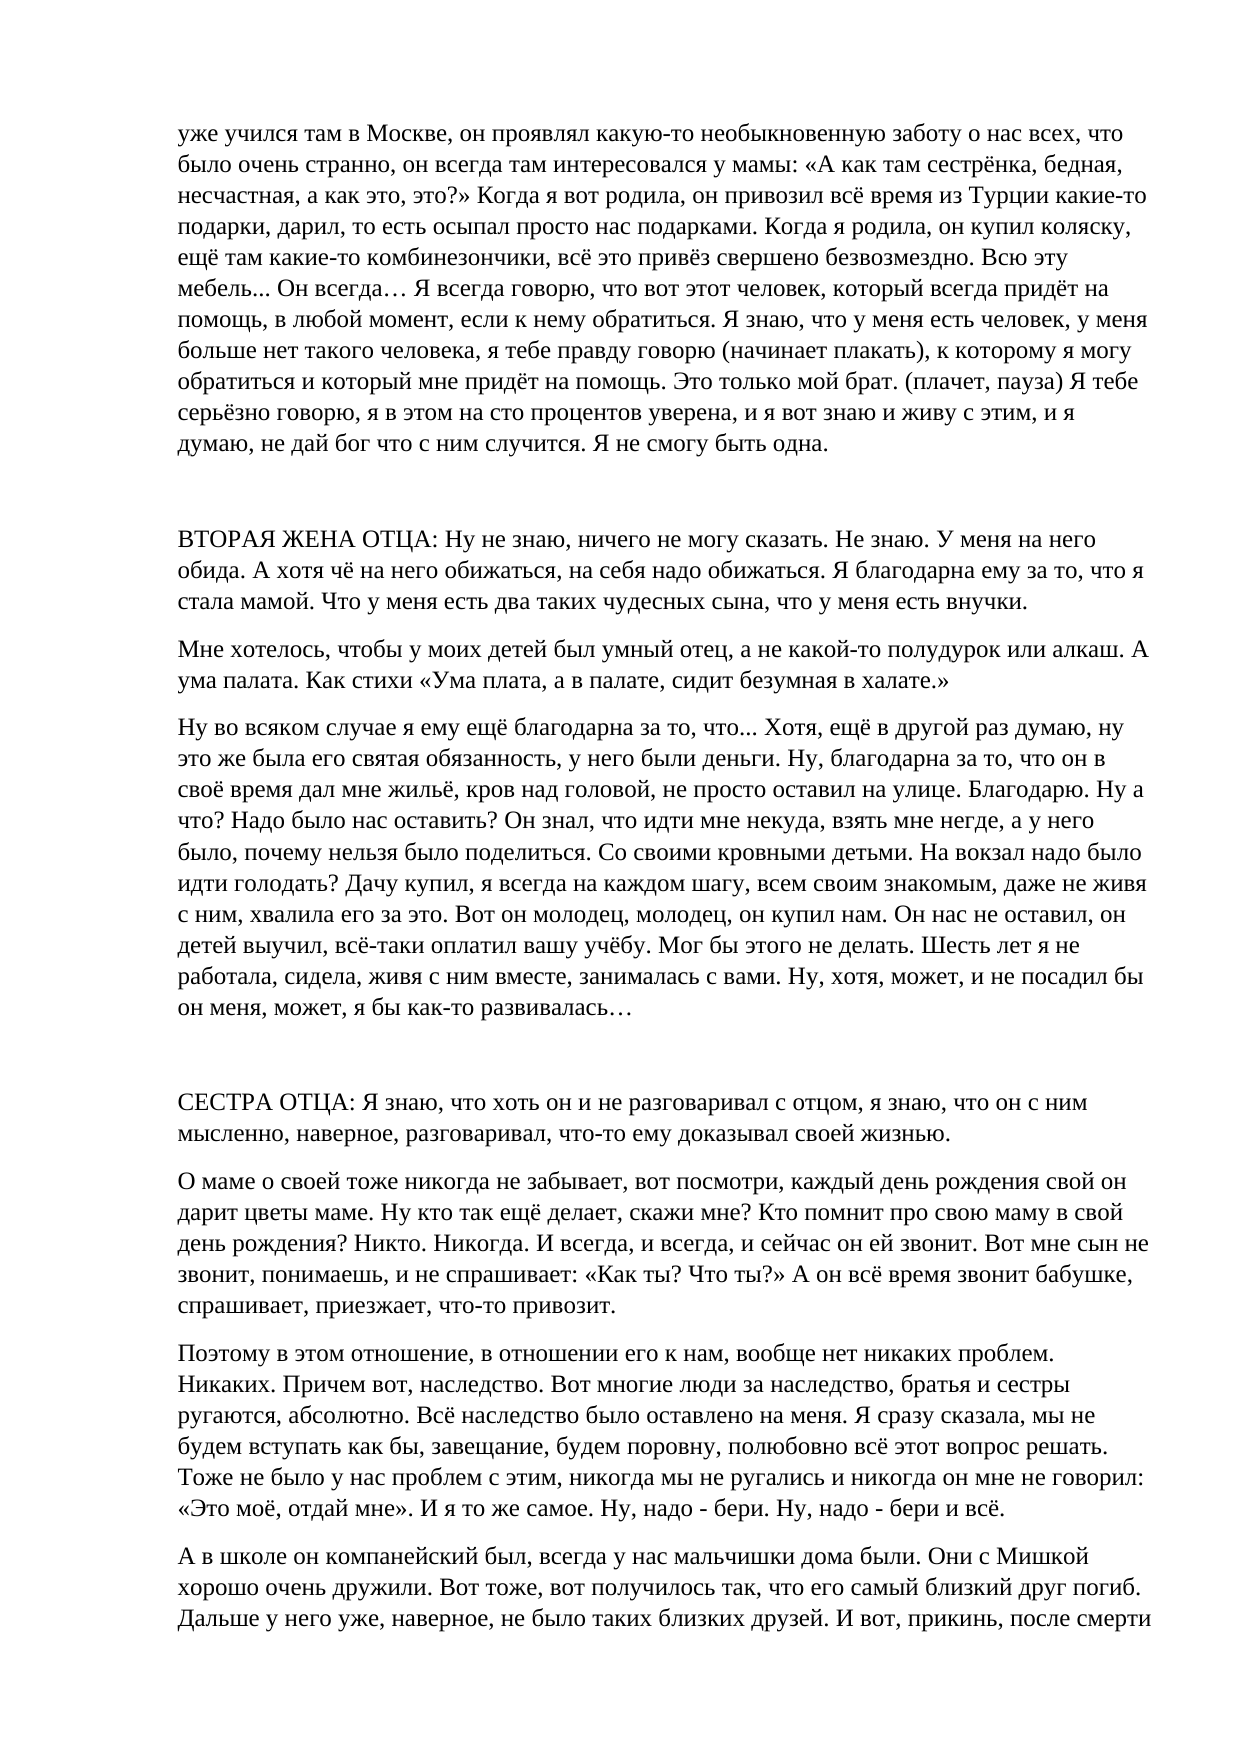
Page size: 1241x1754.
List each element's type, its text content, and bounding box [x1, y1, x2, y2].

text О маме о своей тоже никогда не забывает, вот посмотри, каждый день рождения свой он дарит цветы маме. Ну кто так ещё делает, скажи мне? Кто помнит про свою маму в свой день рождения? Никто. Никогда. И всегда, и всегда, и сейчас он ей звонит. Вот мне сын не звонит, понимаешь, и не спрашивает: «Как ты? Что ты?» А он всё время звонит бабушке, спрашивает, приезжает, что-то привозит. [177, 1166, 1152, 1319]
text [177, 118, 1152, 457]
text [177, 1541, 1152, 1632]
text Мне хотелось, чтобы у моих детей был умный отец, а не какой-то полудурок или алкаш. А ума палата. Как стихи «Ума плата, а в палате, сидит безумная в халате.» [177, 634, 1152, 693]
text Поэтому в этом отношение, в отношении его к нам, вообще нет никаких проблем. Никаких. Причем вот, наследство. Вот многие люди за наследство, братья и сестры ругаются, абсолютно. Всё наследство было оставлено на меня. Я сразу сказала, мы не будем вступать как бы, завещание, будем поровну, полюбовно всё этот вопрос решать. Тоже не было у нас проблем с этим, никогда мы не ругались и никогда он мне не говорил: «Это моё, отдай мне». И я то же самое. Ну, надо - бери. Ну, надо - бери и всё. [177, 1338, 1152, 1522]
text Ну во всяком случае я ему ещё благодарна за то, что... Хотя, ещё в другой раз думаю, ну это же была его святая обязанность, у него были деньги. Ну, благодарна за то, что он в своё время дал мне жильё, кров над головой, не просто оставил на улице. Благодарю. Ну а что? Надо было нас оставить? Он знал, что идти мне некуда, взять мне негде, а у него было, почему нельзя было поделиться. Со своими кровными детьми. На вокзал надо было идти голодать? Дачу купил, я всегда на каждом шагу, всем своим знакомым, даже не живя с ним, хвалила его за это. Вот он молодец, молодец, он купил нам. Он нас не оставил, он детей выучил, всё-таки оплатил вашу учёбу. Мог бы этого не делать. Шесть лет я не работала, сидела, живя с ним вместе, занималась с вами. Ну, хотя, может, и не посадил бы он меня, может, я бы как-то развивалась… [177, 712, 1152, 1021]
text ВТОРАЯ ЖЕНА ОТЦА: Ну не знаю, ничего не могу сказать. Не знаю. У меня на него обида. А хотя чё на него обижаться, на себя надо обижаться. Я благодарна ему за то, что я стала мамой. Что у меня есть два таких чудесных сына, что у меня есть внучки. [177, 524, 1152, 615]
text СЕСТРА ОТЦА: Я знаю, что хоть он и не разговаривал с отцом, я знаю, что он с ним мысленно, наверное, разговаривал, что-то ему доказывал своей жизнью. [177, 1087, 1152, 1147]
